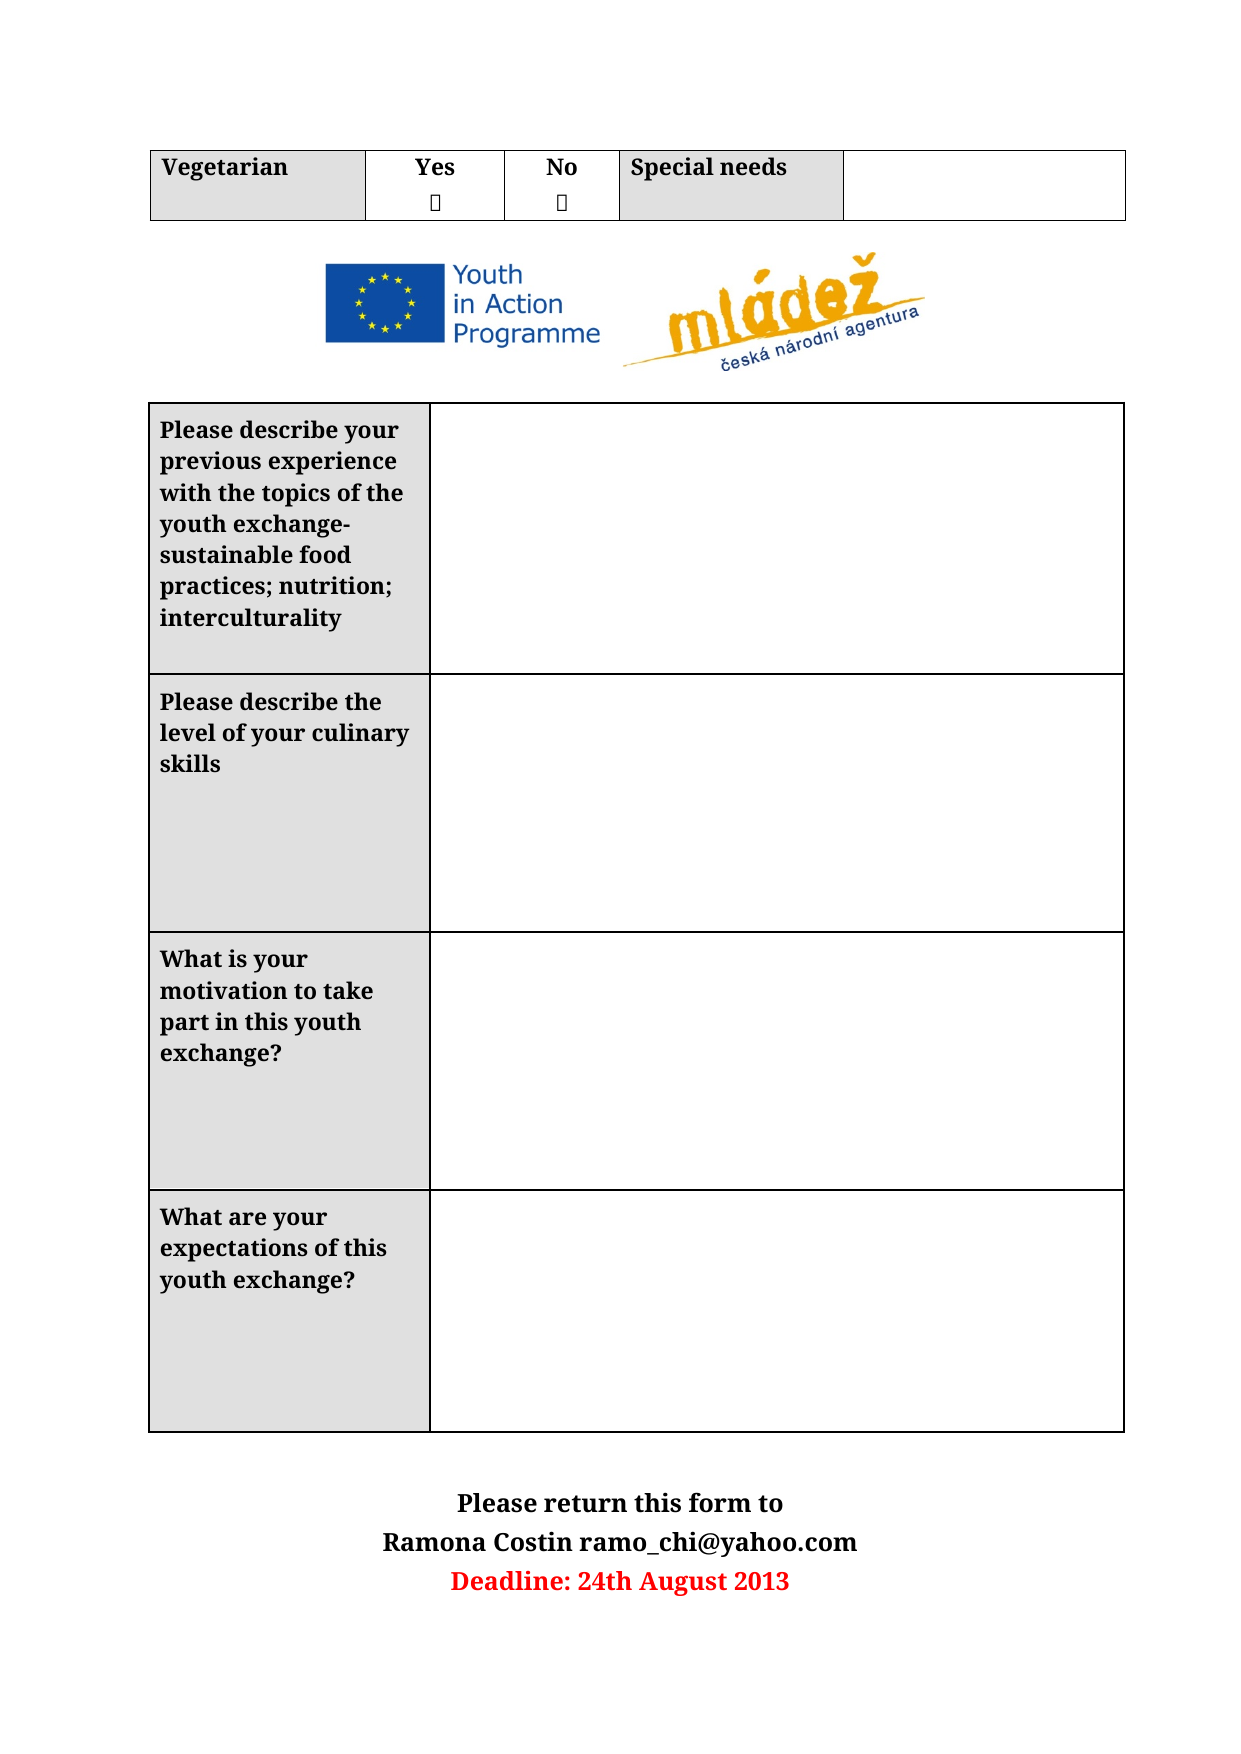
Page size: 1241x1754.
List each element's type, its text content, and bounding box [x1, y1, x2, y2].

table_cell Yes  [366, 151, 504, 220]
table_cell [431, 933, 1123, 1188]
text Ramona Costin ramo_chi@yahoo.com [150, 1525, 1090, 1559]
table_cell Please describe the level of your culinary skills [150, 675, 429, 931]
text Deadline: 24th August 2013 [150, 1564, 1090, 1598]
picture [315, 252, 925, 371]
table_cell Vegetarian [151, 151, 365, 220]
table_header Please describe your previous experience with the topics of the youth exchange- sustainable food practices; nutrition; interculturality [150, 404, 429, 673]
table_cell [431, 1191, 1123, 1431]
table_cell No  [505, 151, 619, 220]
table_cell What is your motivation to take part in this youth exchange? [150, 933, 429, 1188]
table_cell Special needs [620, 151, 843, 220]
table_header [431, 404, 1123, 673]
table_cell [431, 675, 1123, 931]
text Please return this form to [150, 1486, 1090, 1520]
table_cell What are your expectations of this youth exchange? [150, 1191, 429, 1431]
table_cell [844, 151, 1125, 220]
